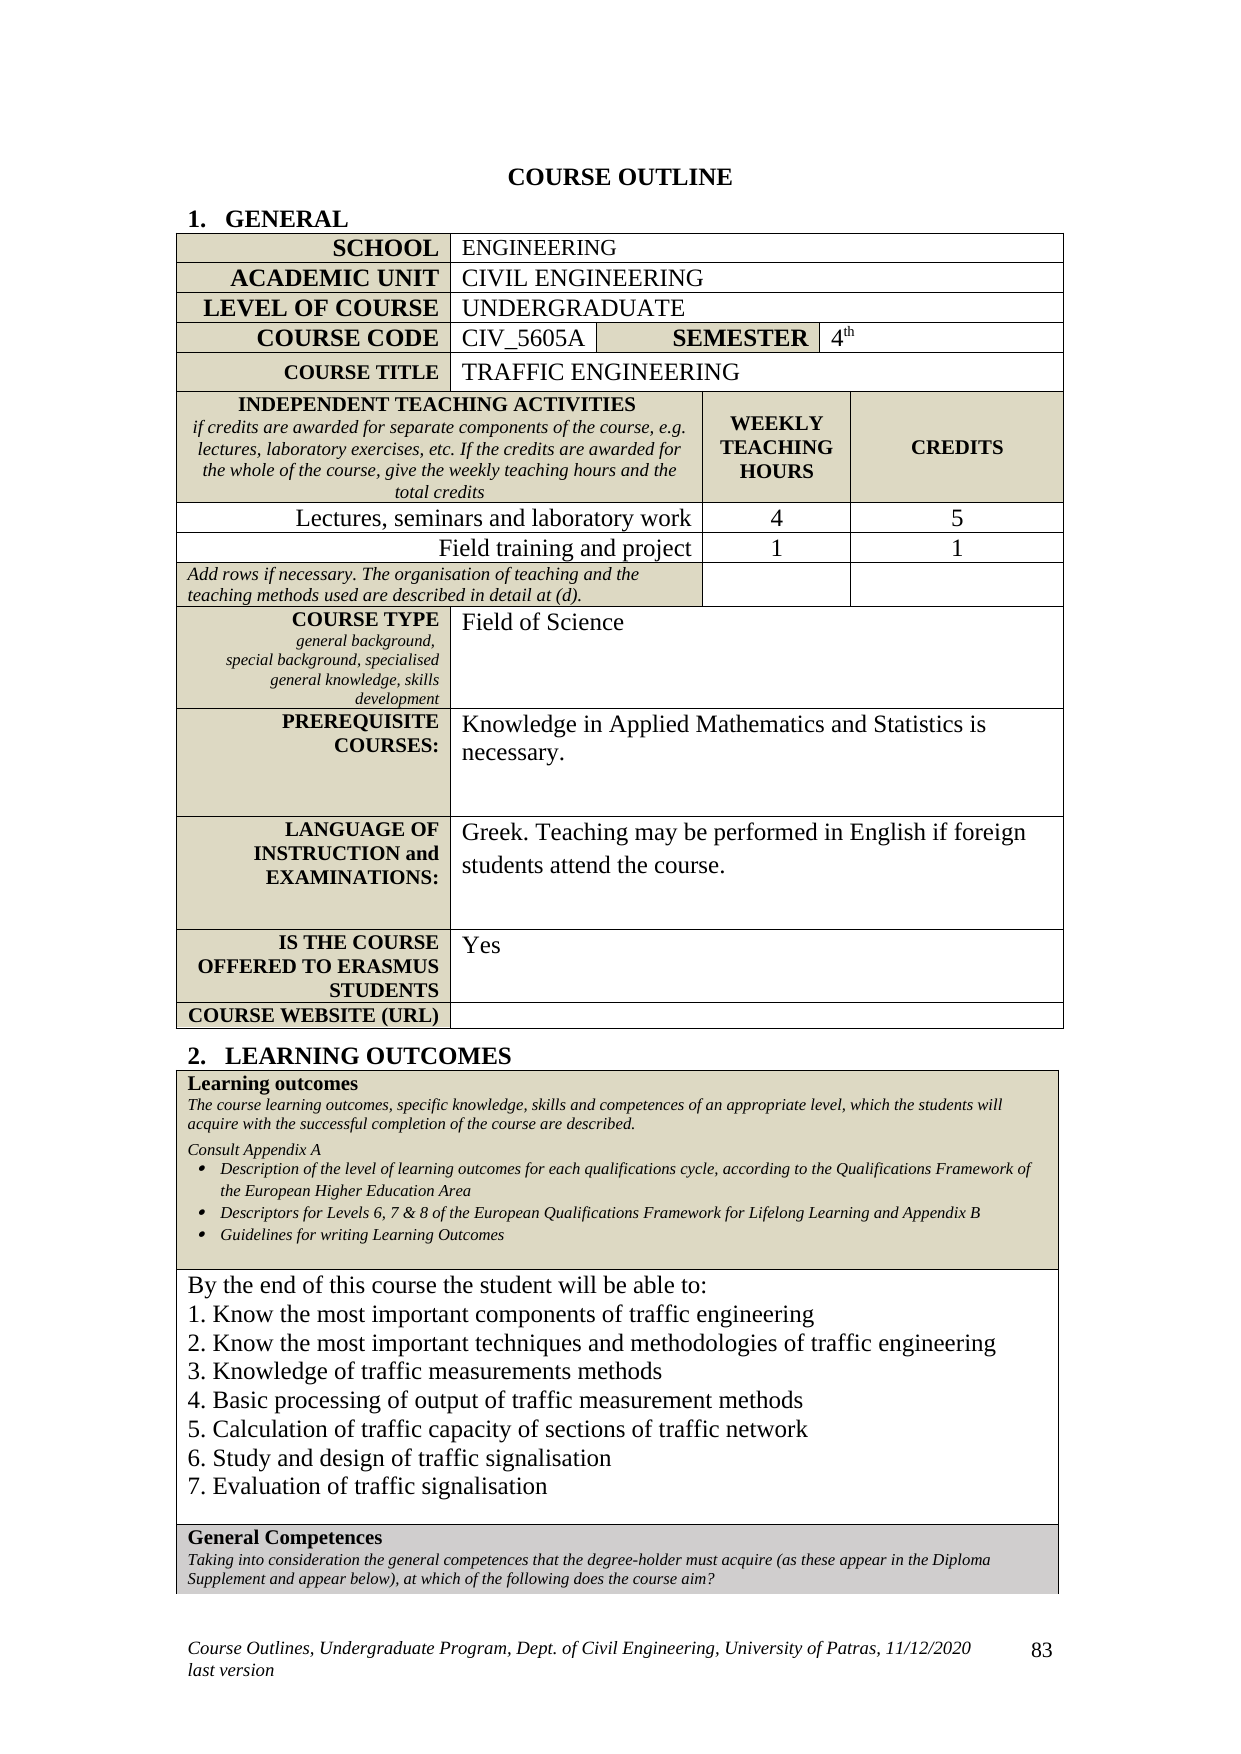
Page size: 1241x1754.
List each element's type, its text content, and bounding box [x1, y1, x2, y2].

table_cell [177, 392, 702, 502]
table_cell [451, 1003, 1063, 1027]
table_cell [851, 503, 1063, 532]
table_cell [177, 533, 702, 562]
list GENERAL [187, 204, 1053, 232]
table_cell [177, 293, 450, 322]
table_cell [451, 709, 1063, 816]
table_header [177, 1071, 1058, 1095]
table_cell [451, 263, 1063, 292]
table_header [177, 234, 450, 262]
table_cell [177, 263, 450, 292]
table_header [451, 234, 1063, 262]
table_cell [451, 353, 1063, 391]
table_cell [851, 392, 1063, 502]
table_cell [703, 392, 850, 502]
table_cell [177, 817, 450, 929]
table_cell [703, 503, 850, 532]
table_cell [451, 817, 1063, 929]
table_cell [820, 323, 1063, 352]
list LEARNING OUTCOMES [187, 1041, 1053, 1070]
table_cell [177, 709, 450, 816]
text COURSE OUTLINE [187, 162, 1053, 191]
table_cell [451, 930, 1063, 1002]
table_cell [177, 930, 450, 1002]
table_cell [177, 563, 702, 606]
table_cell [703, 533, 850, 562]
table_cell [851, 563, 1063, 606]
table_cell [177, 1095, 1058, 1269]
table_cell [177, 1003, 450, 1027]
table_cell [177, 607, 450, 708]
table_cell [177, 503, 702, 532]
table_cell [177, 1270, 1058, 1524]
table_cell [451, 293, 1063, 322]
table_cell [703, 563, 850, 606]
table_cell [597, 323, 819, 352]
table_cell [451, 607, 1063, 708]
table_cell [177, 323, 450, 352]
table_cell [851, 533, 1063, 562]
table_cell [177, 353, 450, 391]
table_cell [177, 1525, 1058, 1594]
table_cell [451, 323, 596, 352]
